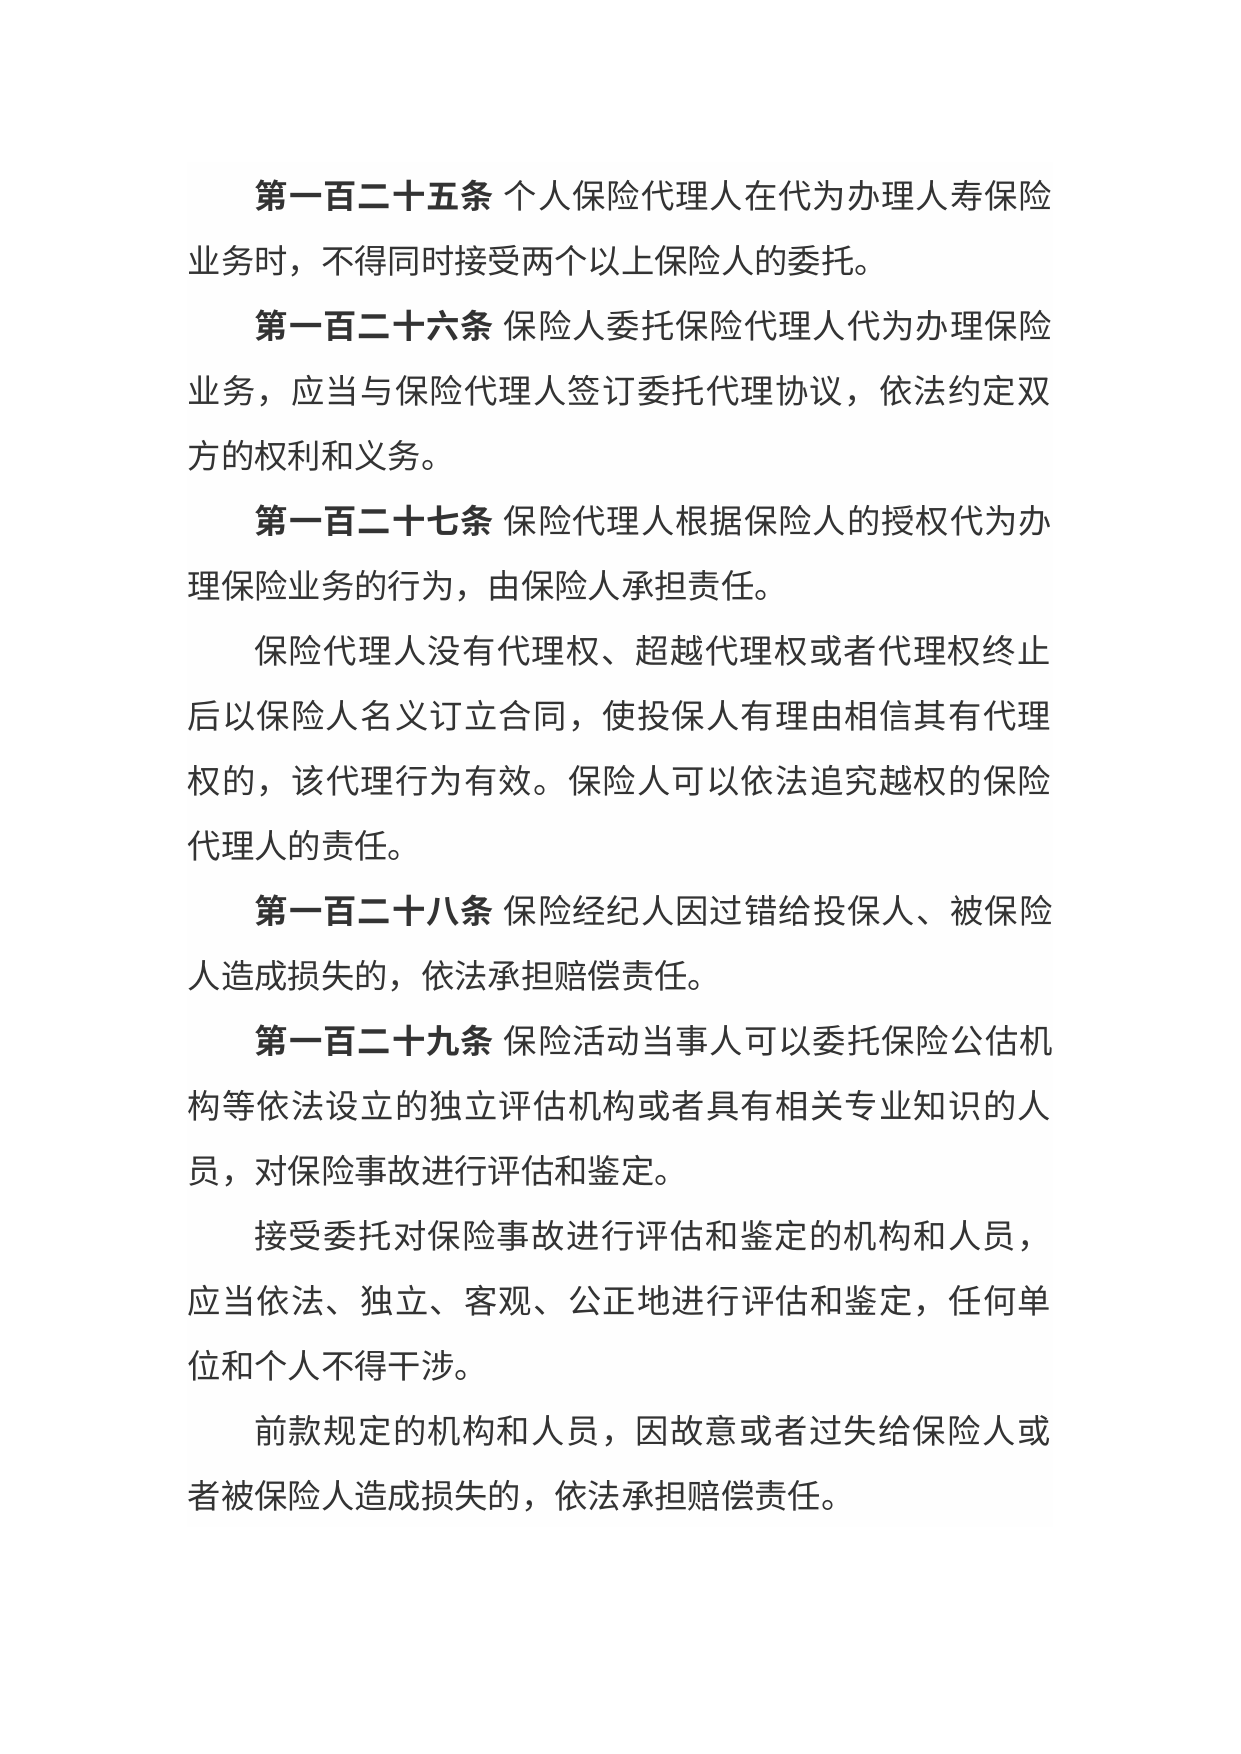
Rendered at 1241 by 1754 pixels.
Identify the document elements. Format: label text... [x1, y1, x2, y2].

text 第一百二十六条 保险人委托保险代理人代为办理保险业务，应当与保险代理人签订委托代理协议，依法约定双方的权利和义务。 [187, 292, 1053, 487]
text 接受委托对保险事故进行评估和鉴定的机构和人员，应当依法、独立、客观、公正地进行评估和鉴定，任何单位和个人不得干涉。 [187, 1202, 1053, 1397]
text 第一百二十九条 保险活动当事人可以委托保险公估机构等依法设立的独立评估机构或者具有相关专业知识的人员，对保险事故进行评估和鉴定。 [187, 1007, 1053, 1202]
text 前款规定的机构和人员，因故意或者过失给保险人或者被保险人造成损失的，依法承担赔偿责任。 [187, 1397, 1053, 1527]
text 第一百二十五条 个人保险代理人在代为办理人寿保险业务时，不得同时接受两个以上保险人的委托。 [187, 162, 1053, 292]
text 第一百二十八条 保险经纪人因过错给投保人、被保险人造成损失的，依法承担赔偿责任。 [187, 877, 1053, 1007]
text 保险代理人没有代理权、超越代理权或者代理权终止后以保险人名义订立合同，使投保人有理由相信其有代理权的，该代理行为有效。保险人可以依法追究越权的保险代理人的责任。 [187, 617, 1053, 877]
text 第一百二十七条 保险代理人根据保险人的授权代为办理保险业务的行为，由保险人承担责任。 [187, 487, 1053, 617]
